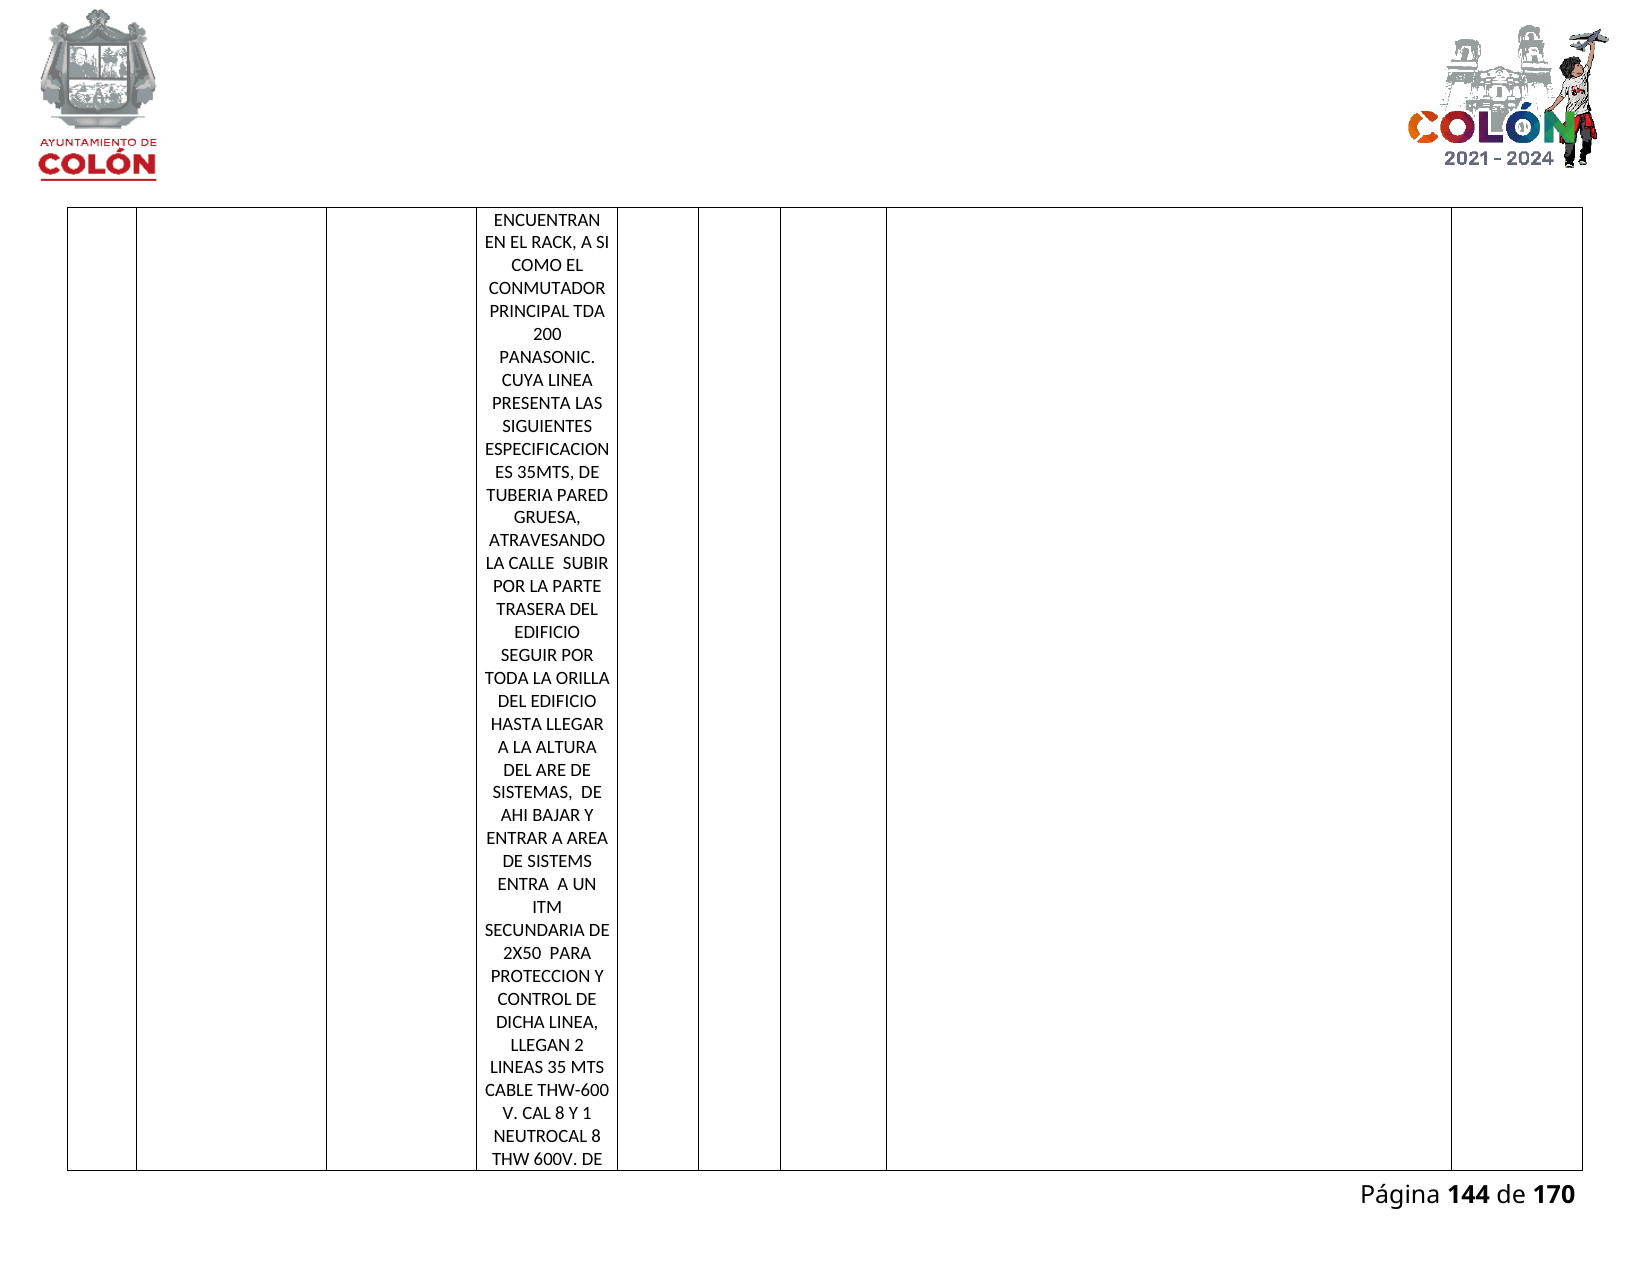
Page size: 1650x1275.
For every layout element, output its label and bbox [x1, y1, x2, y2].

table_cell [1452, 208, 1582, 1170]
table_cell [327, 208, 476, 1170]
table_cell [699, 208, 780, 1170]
picture [33, 9, 162, 185]
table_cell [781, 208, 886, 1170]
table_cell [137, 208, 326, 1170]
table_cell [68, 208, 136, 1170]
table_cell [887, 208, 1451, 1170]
picture [1408, 25, 1609, 168]
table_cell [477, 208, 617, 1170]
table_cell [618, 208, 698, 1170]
